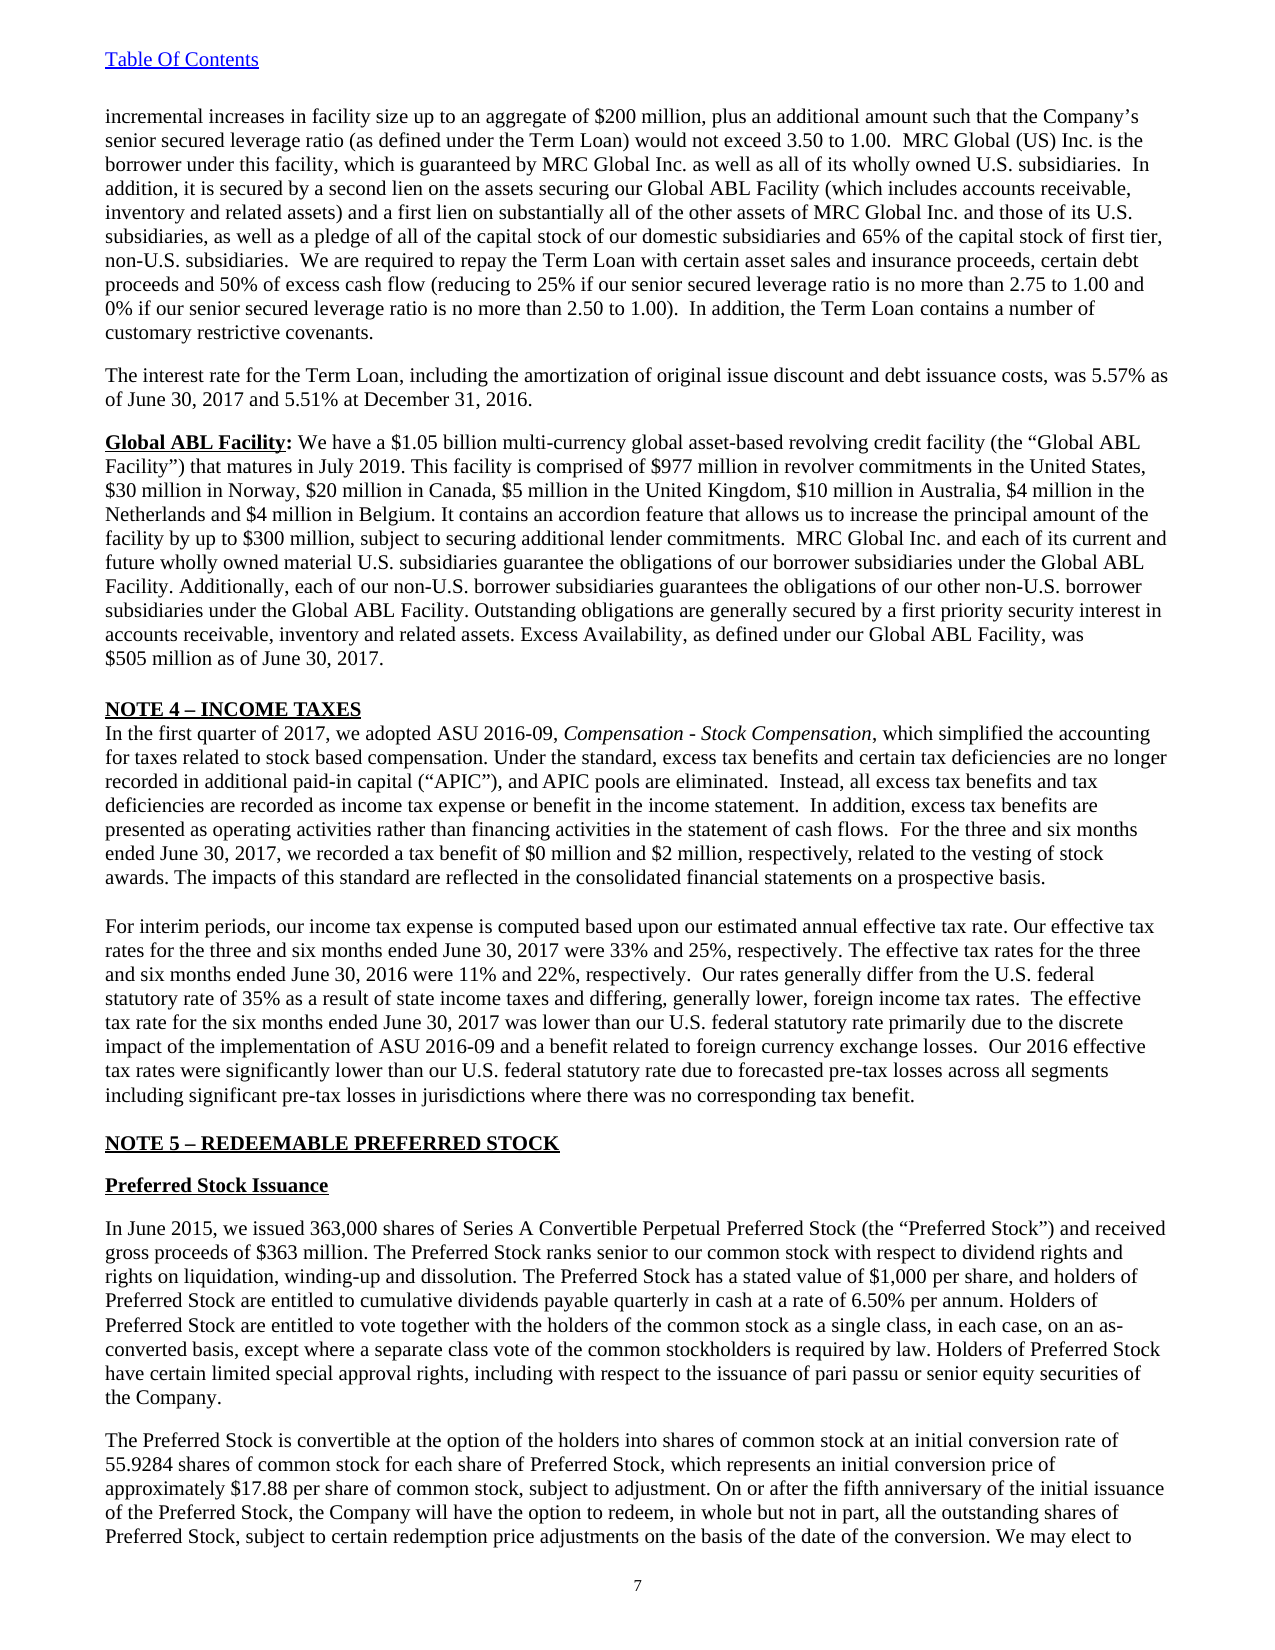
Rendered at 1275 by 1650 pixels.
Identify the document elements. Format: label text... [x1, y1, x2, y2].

text The interest rate for the Term Loan, including the amortization of original issue discount and debt issuance costs, was 5.57% as of June 30, 2017 and 5.51% at December 31, 2016. [105, 363, 1170, 411]
subtitle For interim periods, our income tax expense is computed based upon our estimated annual effective tax rate. Our effective tax rates for the three and six months ended June 30, 2017 were 33% and 25%, respectively. The effective tax rates for the three and six months ended June 30, 2016 were 11% and 22%, respectively. Our rates generally differ from the U.S. federal statutory rate of 35% as a result of state income taxes and differing, generally lower, foreign income tax rates. The effective tax rate for the six months ended June 30, 2017 was lower than our U.S. federal statutory rate primarily due to the discrete impact of the implementation of ASU 2016-09 and a benefit related to foreign currency exchange losses. Our 2016 effective tax rates were significantly lower than our U.S. federal statutory rate due to forecasted pre-tax losses across all segments including significant pre-tax losses in jurisdictions where there was no corresponding tax benefit. [105, 914, 1170, 1107]
text Global ABL Facility: We have a $1.05 billion multi-currency global asset-based revolving credit facility (the “Global ABL Facility”) that matures in July 2019. This facility is comprised of $977 million in revolver commitments in the United States, $30 million in Norway, $20 million in Canada, $5 million in the United Kingdom, $10 million in Australia, $4 million in the Netherlands and $4 million in Belgium. It contains an accordion feature that allows us to increase the principal amount of the facility by up to $300 million, subject to securing additional lender commitments. MRC Global Inc. and each of its current and future wholly owned material U.S. subsidiaries guarantee the obligations of our borrower subsidiaries under the Global ABL Facility. Additionally, each of our non-U.S. borrower subsidiaries guarantees the obligations of our other non-U.S. borrower subsidiaries under the Global ABL Facility. Outstanding obligations are generally secured by a first priority security interest in accounts receivable, inventory and related assets. Excess Availability, as defined under our Global ABL Facility, was $505 million as of June 30, 2017. [105, 430, 1170, 670]
subtitle NOTE 4 – INCOME TAXES [105, 697, 1170, 721]
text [105, 1427, 1170, 1548]
subtitle NOTE 5 – REDEEMABLE PREFERRED STOCK [105, 1131, 1170, 1155]
subtitle In the first quarter of 2017, we adopted ASU 2016-09, Compensation - Stock Compensation, which simplified the accounting for taxes related to stock based compensation. Under the standard, excess tax benefits and certain tax deficiencies are no longer recorded in additional paid-in capital (“APIC”), and APIC pools are eliminated. Instead, all excess tax benefits and tax deficiencies are recorded as income tax expense or benefit in the income statement. In addition, excess tax benefits are presented as operating activities rather than financing activities in the statement of cash flows. For the three and six months ended June 30, 2017, we recorded a tax benefit of $0 million and $2 million, respectively, related to the vesting of stock awards. The impacts of this standard are reflected in the consolidated financial statements on a prospective basis. [105, 721, 1170, 889]
subtitle Preferred Stock Issuance [105, 1173, 1170, 1197]
text In June 2015, we issued 363,000 shares of Series A Convertible Perpetual Preferred Stock (the “Preferred Stock”) and received gross proceeds of $363 million. The Preferred Stock ranks senior to our common stock with respect to dividend rights and rights on liquidation, winding-up and dissolution. The Preferred Stock has a stated value of $1,000 per share, and holders of Preferred Stock are entitled to cumulative dividends payable quarterly in cash at a rate of 6.50% per annum. Holders of Preferred Stock are entitled to vote together with the holders of the common stock as a single class, in each case, on an as-converted basis, except where a separate class vote of the common stockholders is required by law. Holders of Preferred Stock have certain limited special approval rights, including with respect to the issuance of pari passu or senior equity securities of the Company. [105, 1216, 1170, 1409]
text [105, 103, 1170, 344]
